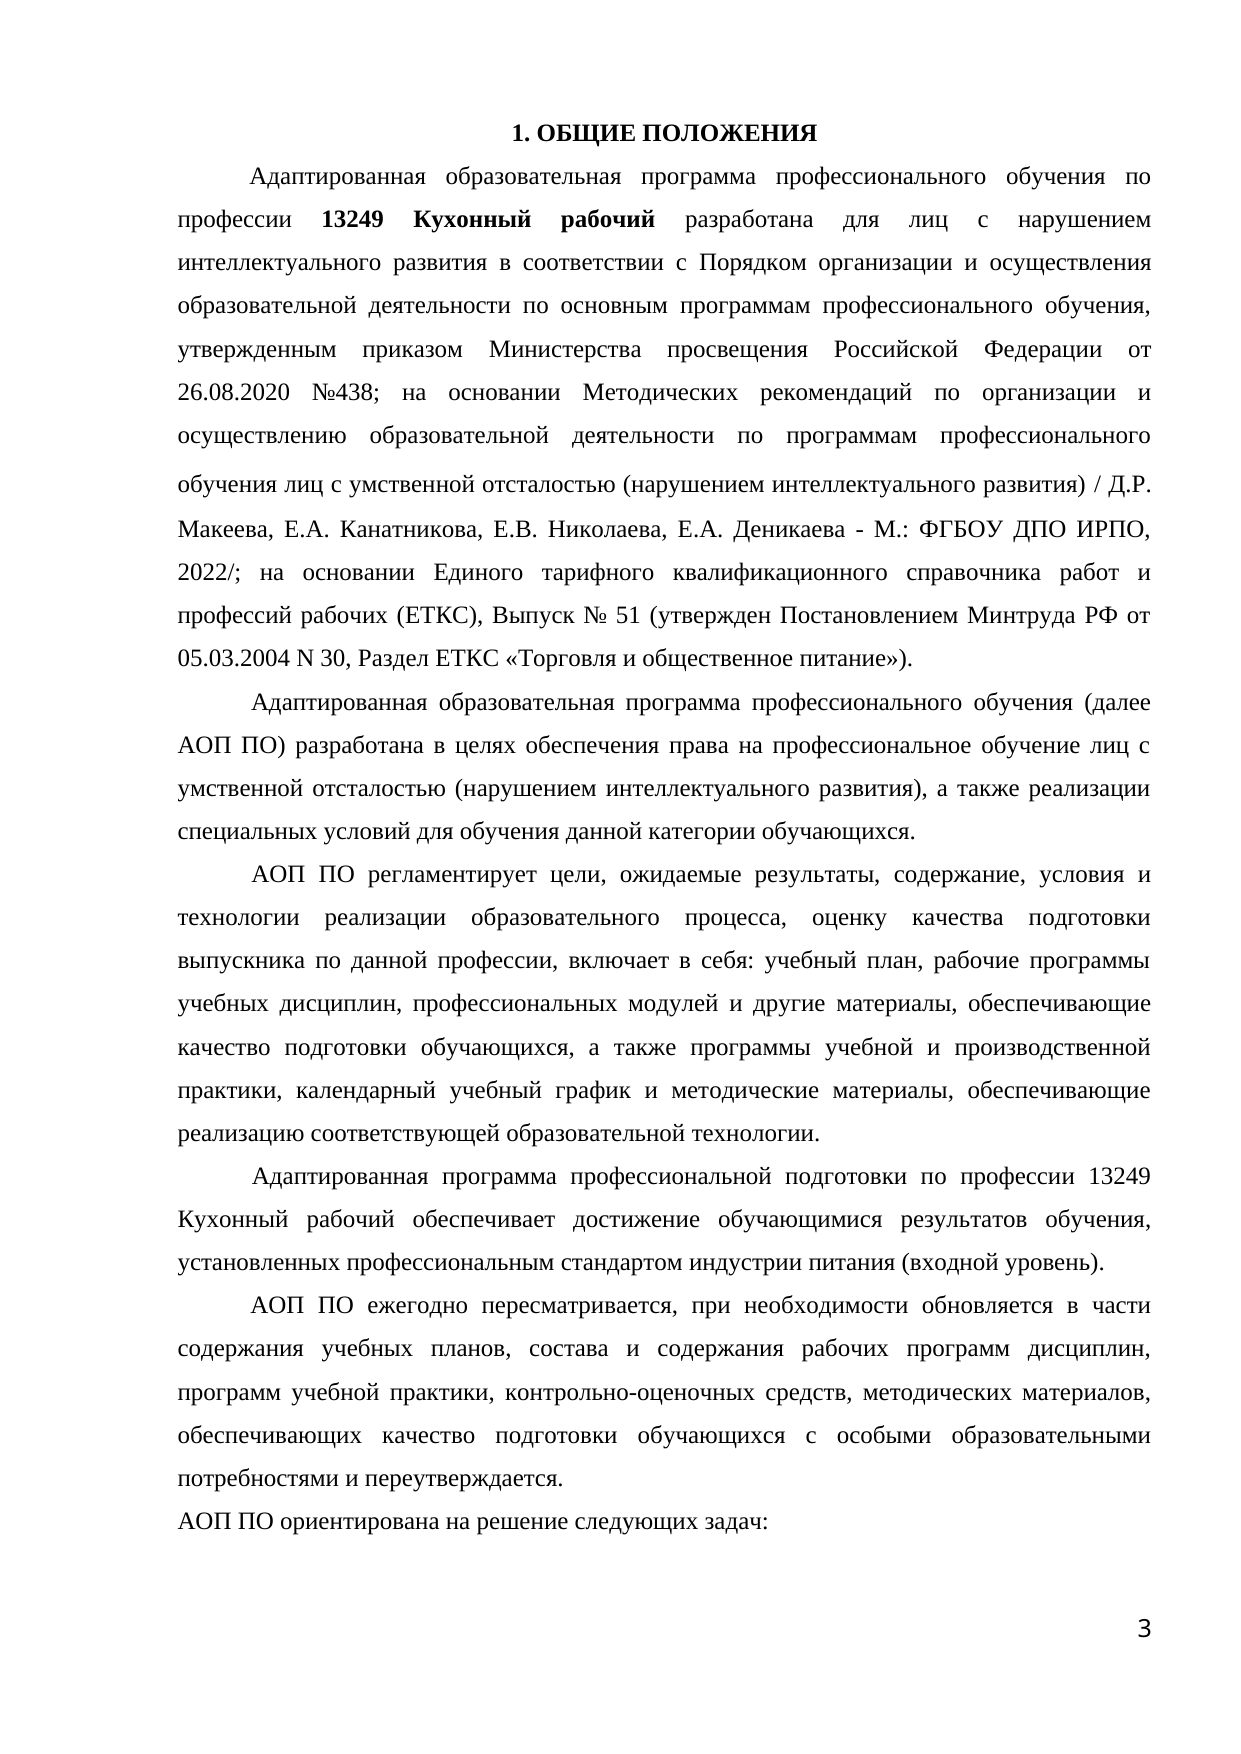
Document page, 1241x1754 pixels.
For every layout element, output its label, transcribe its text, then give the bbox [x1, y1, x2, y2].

text Адаптированная программа профессиональной подготовки по профессии 13249 Кухонный рабочий обеспечивает достижение обучающимися результатов обучения, установленных профессиональным стандартом индустрии питания (входной уровень). [177, 1161, 1152, 1276]
text АОП ПО ежегодно пересматривается, при необходимости обновляется в части содержания учебных планов, состава и содержания рабочих программ дисциплин, программ учебной практики, контрольно-оценочных средств, методических материалов, обеспечивающих качество подготовки обучающихся с особыми образовательными потребностями и переутверждается. [177, 1290, 1152, 1492]
text АОП ПО регламентирует цели, ожидаемые результаты, содержание, условия и технологии реализации образовательного процесса, оценку качества подготовки выпускника по данной профессии, включает в себя: учебный план, рабочие программы учебных дисциплин, профессиональных модулей и другие материалы, обеспечивающие качество подготовки обучающихся, а также программы учебной и производственной практики, календарный учебный график и методические материалы, обеспечивающие реализацию соответствующей образовательной технологии. [177, 859, 1152, 1147]
text Адаптированная образовательная программа профессионального обучения по профессии 13249 Кухонный рабочий разработана для лиц с нарушением интеллектуального развития в соответствии с Порядком организации и осуществления образовательной деятельности по основным программам профессионального обучения, утвержденным приказом Министерства просвещения Российской Федерации от 26.08.2020 №438; на основании Методических рекомендаций по организации и осуществлению образовательной деятельности по программам профессионального обучения лиц с умственной отсталостью (нарушением интеллектуального развития) / Д.Р. Макеева, Е.А. Канатникова, Е.В. Николаева, Е.А. Деникаева - М.: ФГБОУ ДПО ИРПО, 2022/; на основании Единого тарифного квалификационного справочника работ и профессий рабочих (ЕТКС), Выпуск № 51 (утвержден Постановлением Минтруда РФ от 05.03.2004 N 30, Раздел ЕТКС «Торговля и общественное питание»). [177, 161, 1152, 672]
text 1. ОБЩИЕ ПОЛОЖЕНИЯ [177, 118, 1152, 147]
text АОП ПО ориентирована на решение следующих задач: [177, 1506, 1152, 1535]
text Адаптированная образовательная программа профессионального обучения (далее АОП ПО) разработана в целях обеспечения права на профессиональное обучение лиц с умственной отсталостью (нарушением интеллектуального развития), а также реализации специальных условий для обучения данной категории обучающихся. [177, 687, 1152, 845]
